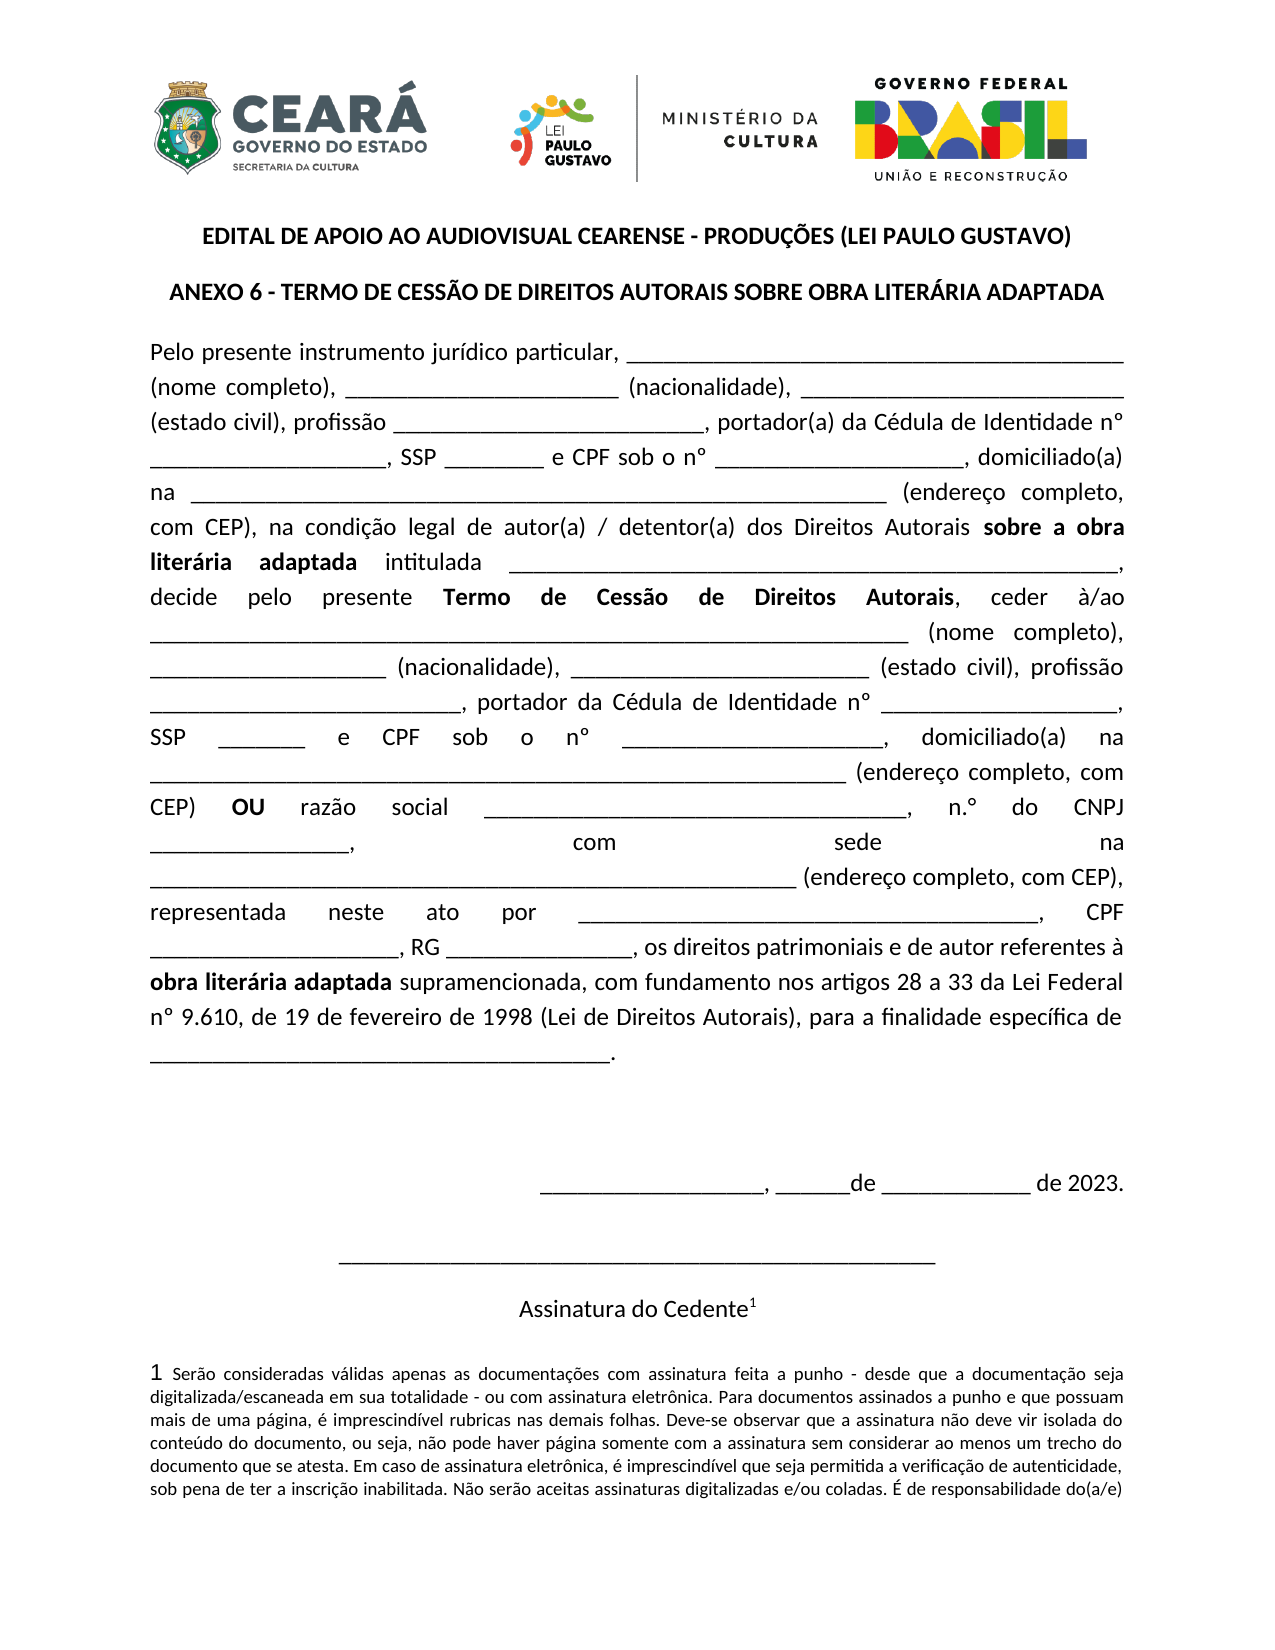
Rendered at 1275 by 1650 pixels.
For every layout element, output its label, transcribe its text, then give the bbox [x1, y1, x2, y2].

text ANEXO 6 - TERMO DE CESSÃO DE DIREITOS AUTORAIS SOBRE OBRA LITERÁRIA ADAPTADA [150, 276, 1124, 306]
text Assinatura do Cedente [150, 1293, 1125, 1323]
picture [148, 75, 1089, 182]
text __________________, ______de ____________ de 2023. [150, 1167, 1125, 1197]
text EDITAL DE APOIO AO AUDIOVISUAL CEARENSE - PRODUÇÕES (LEI PAULO GUSTAVO) [150, 220, 1124, 251]
text ________________________________________________ [150, 1237, 1125, 1268]
text Pelo presente instrumento jurídico particular, ________________________________________ (nome completo), ______________________ (nacionalidade), __________________________ (estado civil), profissão _________________________, portador(a) da Cédula de Identidade nº ___________________, SSP ________ e CPF sob o nº ____________________, domiciliado(a) na ________________________________________________________ (endereço completo, com CEP), na condição legal de autor(a) / detentor(a) dos Direitos Autorais sobre a obra literária adaptada intitulada _________________________________________________, decide pelo presente Termo de Cessão de Direitos Autorais, ceder à/ao _____________________________________________________________ (nome completo), ___________________ (nacionalidade), ________________________ (estado civil), profissão _________________________, portador da Cédula de Identidade nº ___________________, SSP _______ e CPF sob o nº _____________________, domiciliado(a) na ________________________________________________________ (endereço completo, com CEP) OU razão social __________________________________, n.° do CNPJ ________________, com sede na ____________________________________________________ (endereço completo, com CEP), representada neste ato por _____________________________________, CPF ____________________, RG _______________, os direitos patrimoniais e de autor referentes à obra literária adaptada supramencionada, com fundamento nos artigos 28 a 33 da Lei Federal nº 9.610, de 19 de fevereiro de 1998 (Lei de Direitos Autorais), para a finalidade específica de _____________________________________. [150, 336, 1125, 1066]
